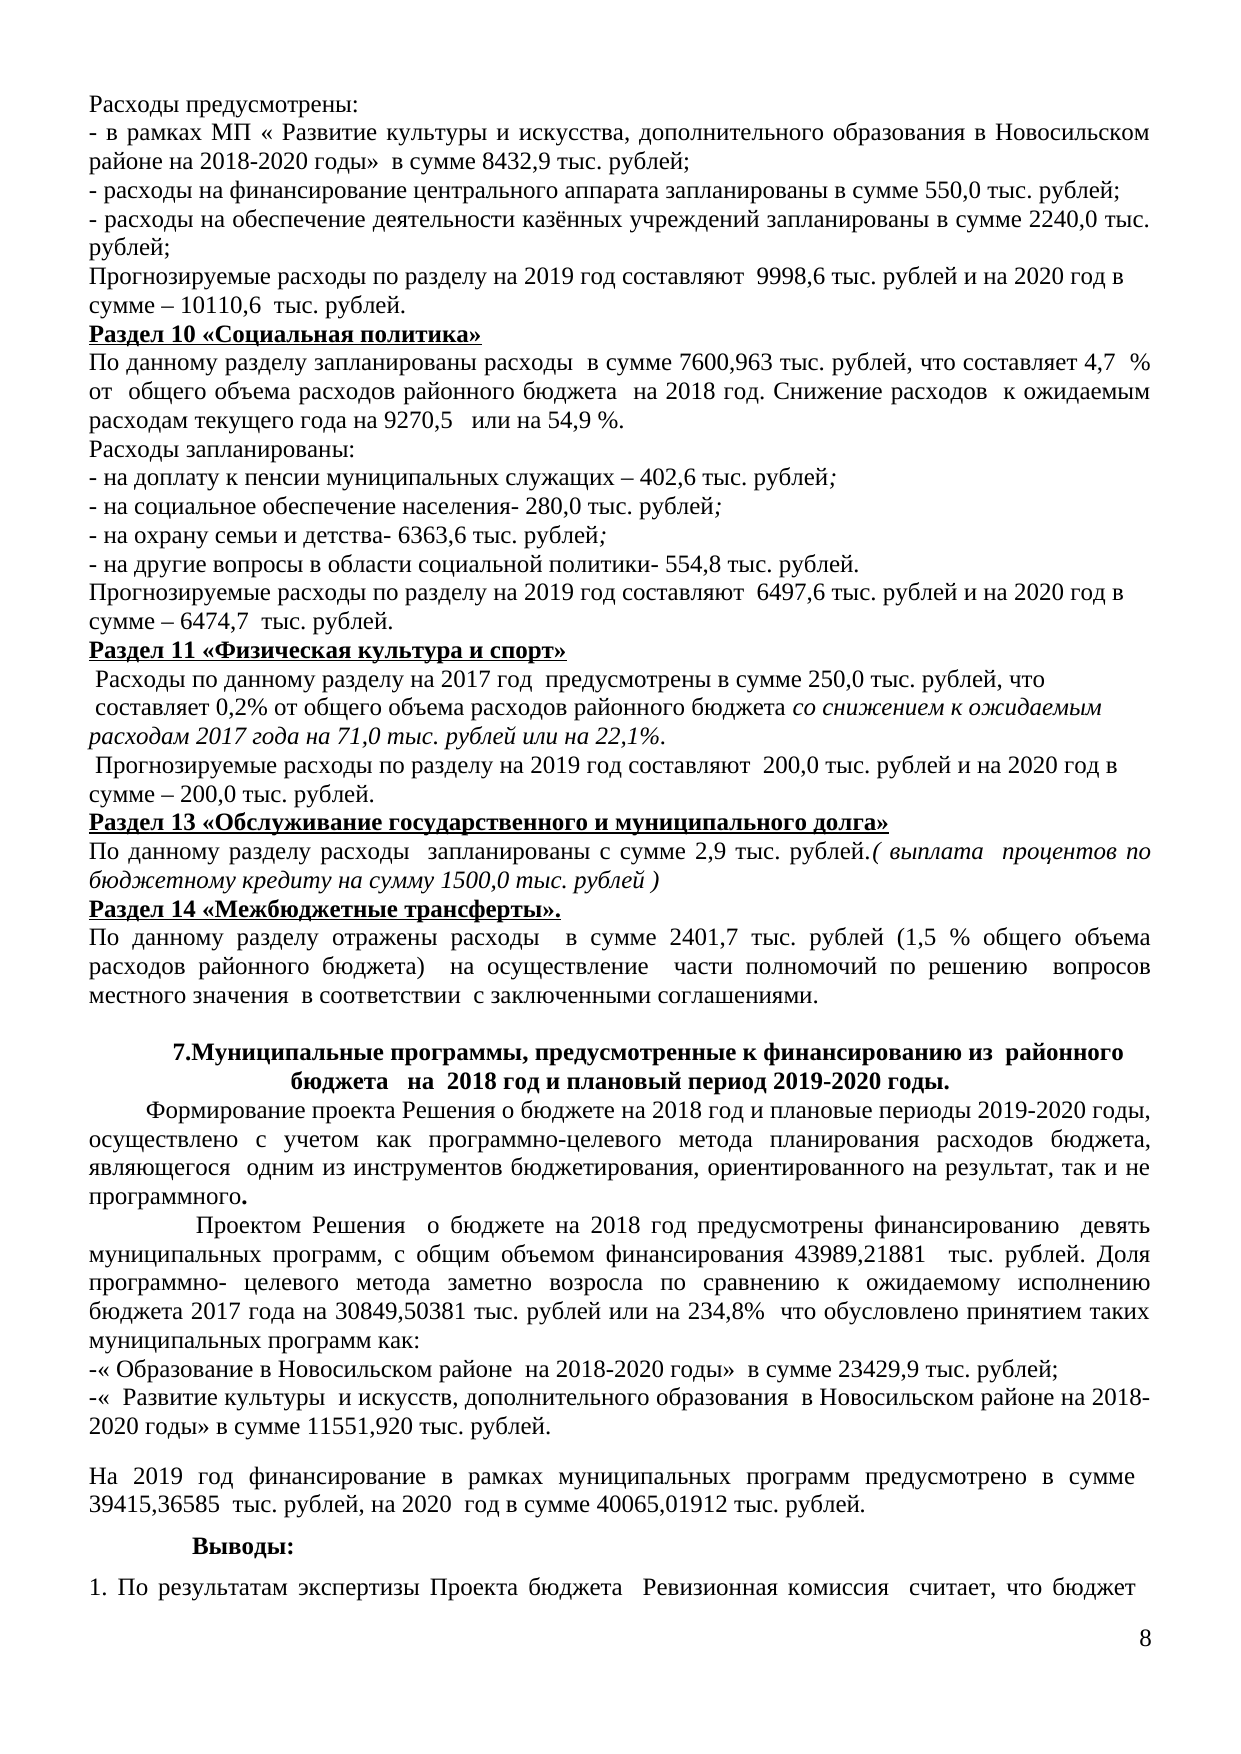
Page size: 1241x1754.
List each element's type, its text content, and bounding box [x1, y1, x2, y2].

text - на другие вопросы в области социальной политики- 554,8 тыс. рублей. [89, 549, 1152, 577]
text - на охрану семьи и детства- 6363,6 тыс. рублей; [89, 520, 1152, 549]
text Проектом Решения о бюджете на 2018 год предусмотрены финансированию девять муниципальных программ, с общим объемом финансирования 43989,21881 тыс. рублей. Доля программно- целевого метода заметно возросла по сравнению к ожидаемому исполнению бюджета 2017 года на 30849,50381 тыс. рублей или на 234,8% что обусловлено принятием таких муниципальных программ как: [89, 1210, 1152, 1354]
text Раздел 14 «Межбюджетные трансферты». [89, 894, 1152, 922]
text 7.Муниципальные программы, предусмотренные к финансированию из районного бюджета на 2018 год и плановый период 2019-2020 годы. [89, 1037, 1152, 1095]
text По данному разделу отражены расходы в сумме 2401,7 тыс. рублей (1,5 % общего объема расходов районного бюджета) на осуществление части полномочий по решению вопросов местного значения в соответствии с заключенными соглашениями. [89, 922, 1152, 1009]
text По данному разделу запланированы расходы в сумме 7600,963 тыс. рублей, что составляет 4,7 % от общего объема расходов районного бюджета на 2018 год. Снижение расходов к ожидаемым расходам текущего года на 9270,5 или на 54,9 %. [89, 347, 1152, 434]
text Выводы: [192, 1531, 1137, 1559]
text Расходы запланированы: [89, 434, 1152, 462]
text составляет 0,2% от общего объема расходов районного бюджета со снижением к ожидаемым расходам 2017 года на 71,0 тыс. рублей или на 22,1%. [89, 692, 1152, 750]
subtitle На 2019 год финансирование в рамках муниципальных программ предусмотрено в сумме 39415,36585 тыс. рублей, на 2020 год в сумме 40065,01912 тыс. рублей. [89, 1461, 1137, 1518]
text Прогнозируемые расходы по разделу на 2019 год составляют 6497,6 тыс. рублей и на 2020 год в сумме – 6474,7 тыс. рублей. [89, 577, 1152, 635]
text - расходы на финансирование центрального аппарата запланированы в сумме 550,0 тыс. рублей; [89, 175, 1152, 204]
text -« Развитие культуры и искусств, дополнительного образования в Новосильском районе на 2018-2020 годы» в сумме 11551,920 тыс. рублей. [89, 1382, 1152, 1440]
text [89, 1572, 1137, 1601]
text - на доплату к пенсии муниципальных служащих – 402,6 тыс. рублей; [89, 462, 1152, 491]
text По данному разделу расходы запланированы с сумме 2,9 тыс. рублей.( выплата процентов по бюджетному кредиту на сумму 1500,0 тыс. рублей ) [89, 836, 1152, 894]
text Раздел 11 «Физическая культура и спорт» [89, 635, 1152, 664]
text Формирование проекта Решения о бюджете на 2018 год и плановые периоды 2019-2020 годы, осуществлено с учетом как программно-целевого метода планирования расходов бюджета, являющегося одним из инструментов бюджетирования, ориентированного на результат, так и не программного. [89, 1095, 1152, 1210]
text Прогнозируемые расходы по разделу на 2019 год составляют 200,0 тыс. рублей и на 2020 год в [29, 750, 1152, 779]
text Раздел 10 «Социальная политика» [89, 319, 1152, 347]
text сумме – 200,0 тыс. рублей. [59, 779, 1152, 807]
text - в рамках МП « Развитие культуры и искусства, дополнительного образования в Новосильском районе на 2018-2020 годы» в сумме 8432,9 тыс. рублей; [89, 117, 1152, 175]
text - на социальное обеспечение населения- 280,0 тыс. рублей; [89, 491, 1152, 520]
text -« Образование в Новосильском районе на 2018-2020 годы» в сумме 23429,9 тыс. рублей; [89, 1354, 1152, 1382]
text Раздел 13 «Обслуживание государственного и муниципального долга» [89, 807, 1152, 836]
text Прогнозируемые расходы по разделу на 2019 год составляют 9998,6 тыс. рублей и на 2020 год в сумме – 10110,6 тыс. рублей. [89, 261, 1152, 319]
text Расходы предусмотрены: [89, 89, 1152, 117]
text - расходы на обеспечение деятельности казённых учреждений запланированы в сумме 2240,0 тыс. рублей; [89, 204, 1152, 261]
text Расходы по данному разделу на 2017 год предусмотрены в сумме 250,0 тыс. рублей, что [29, 664, 1152, 692]
